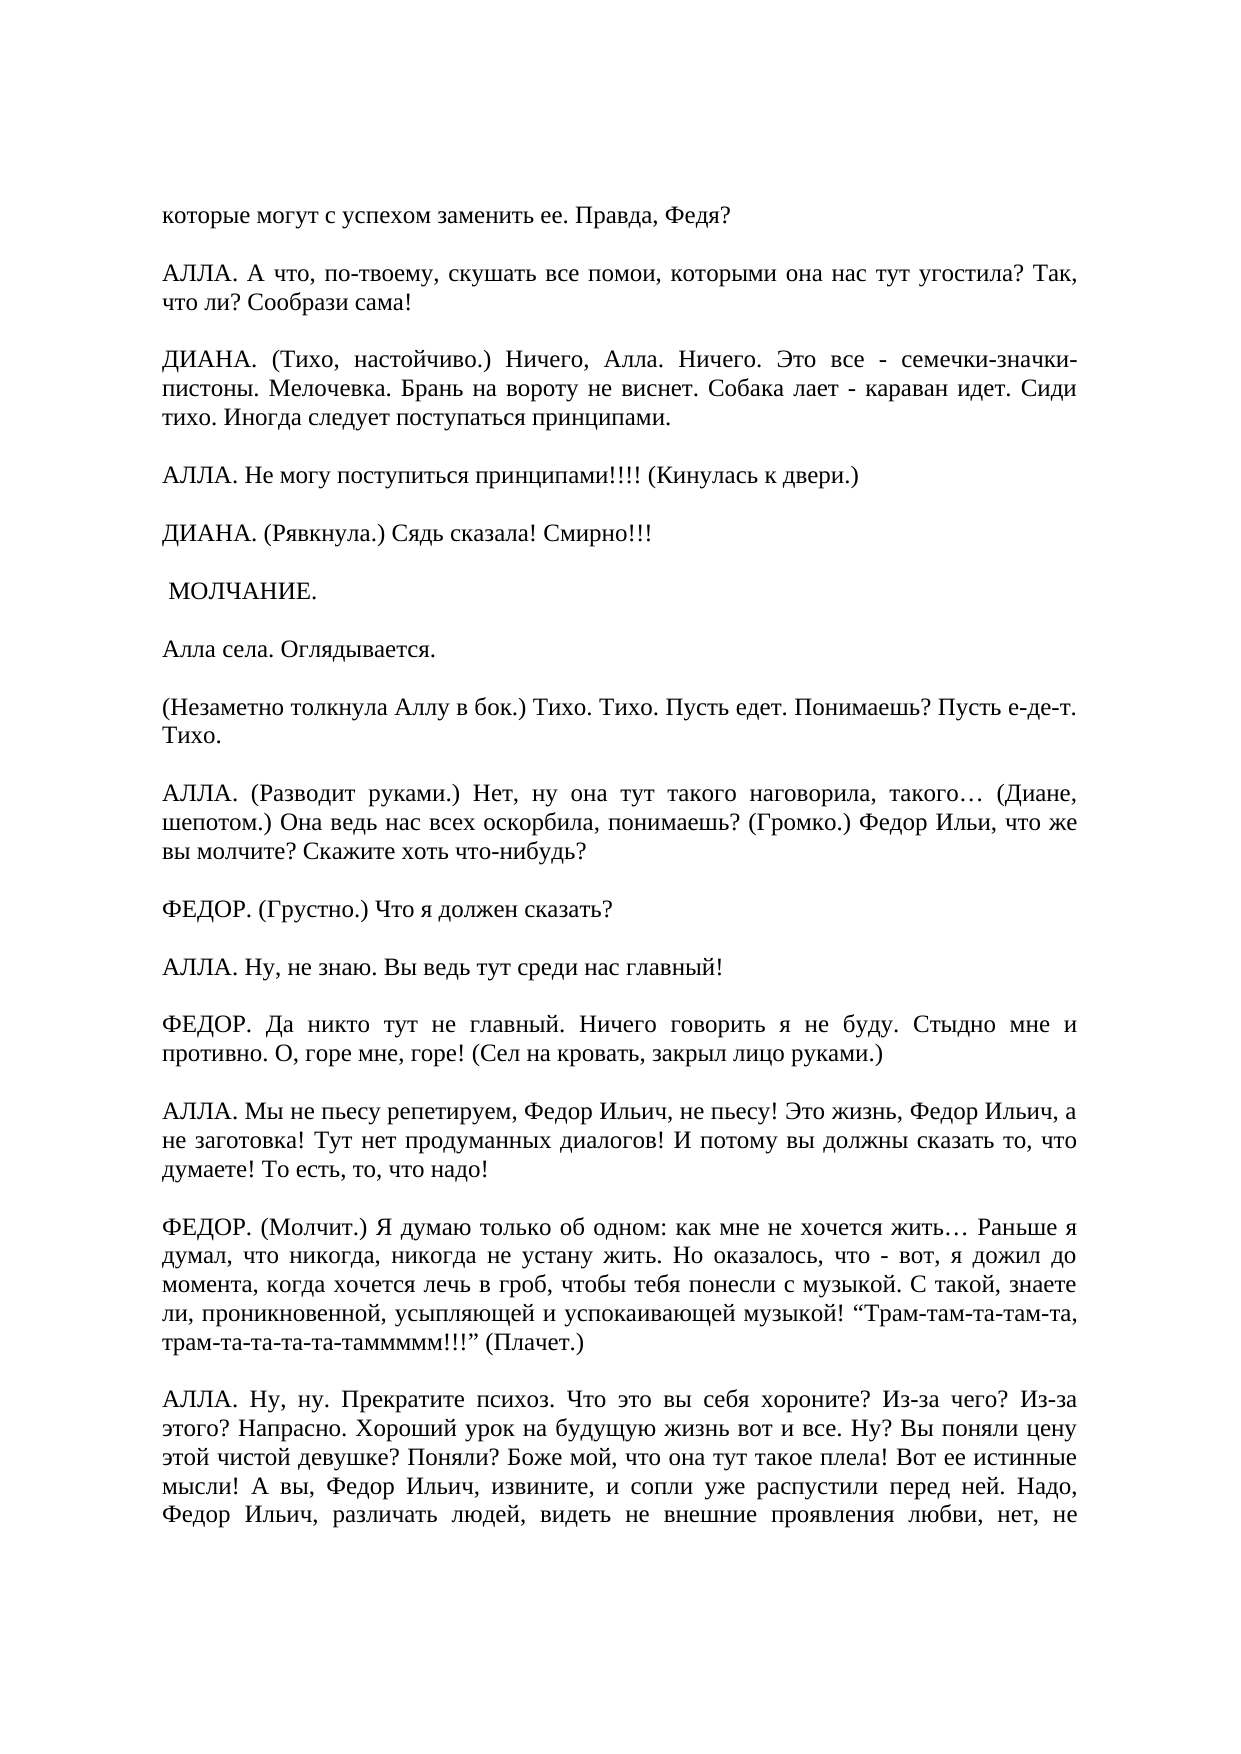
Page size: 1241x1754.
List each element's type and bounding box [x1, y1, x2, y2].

table_header [120, 150, 1120, 1549]
